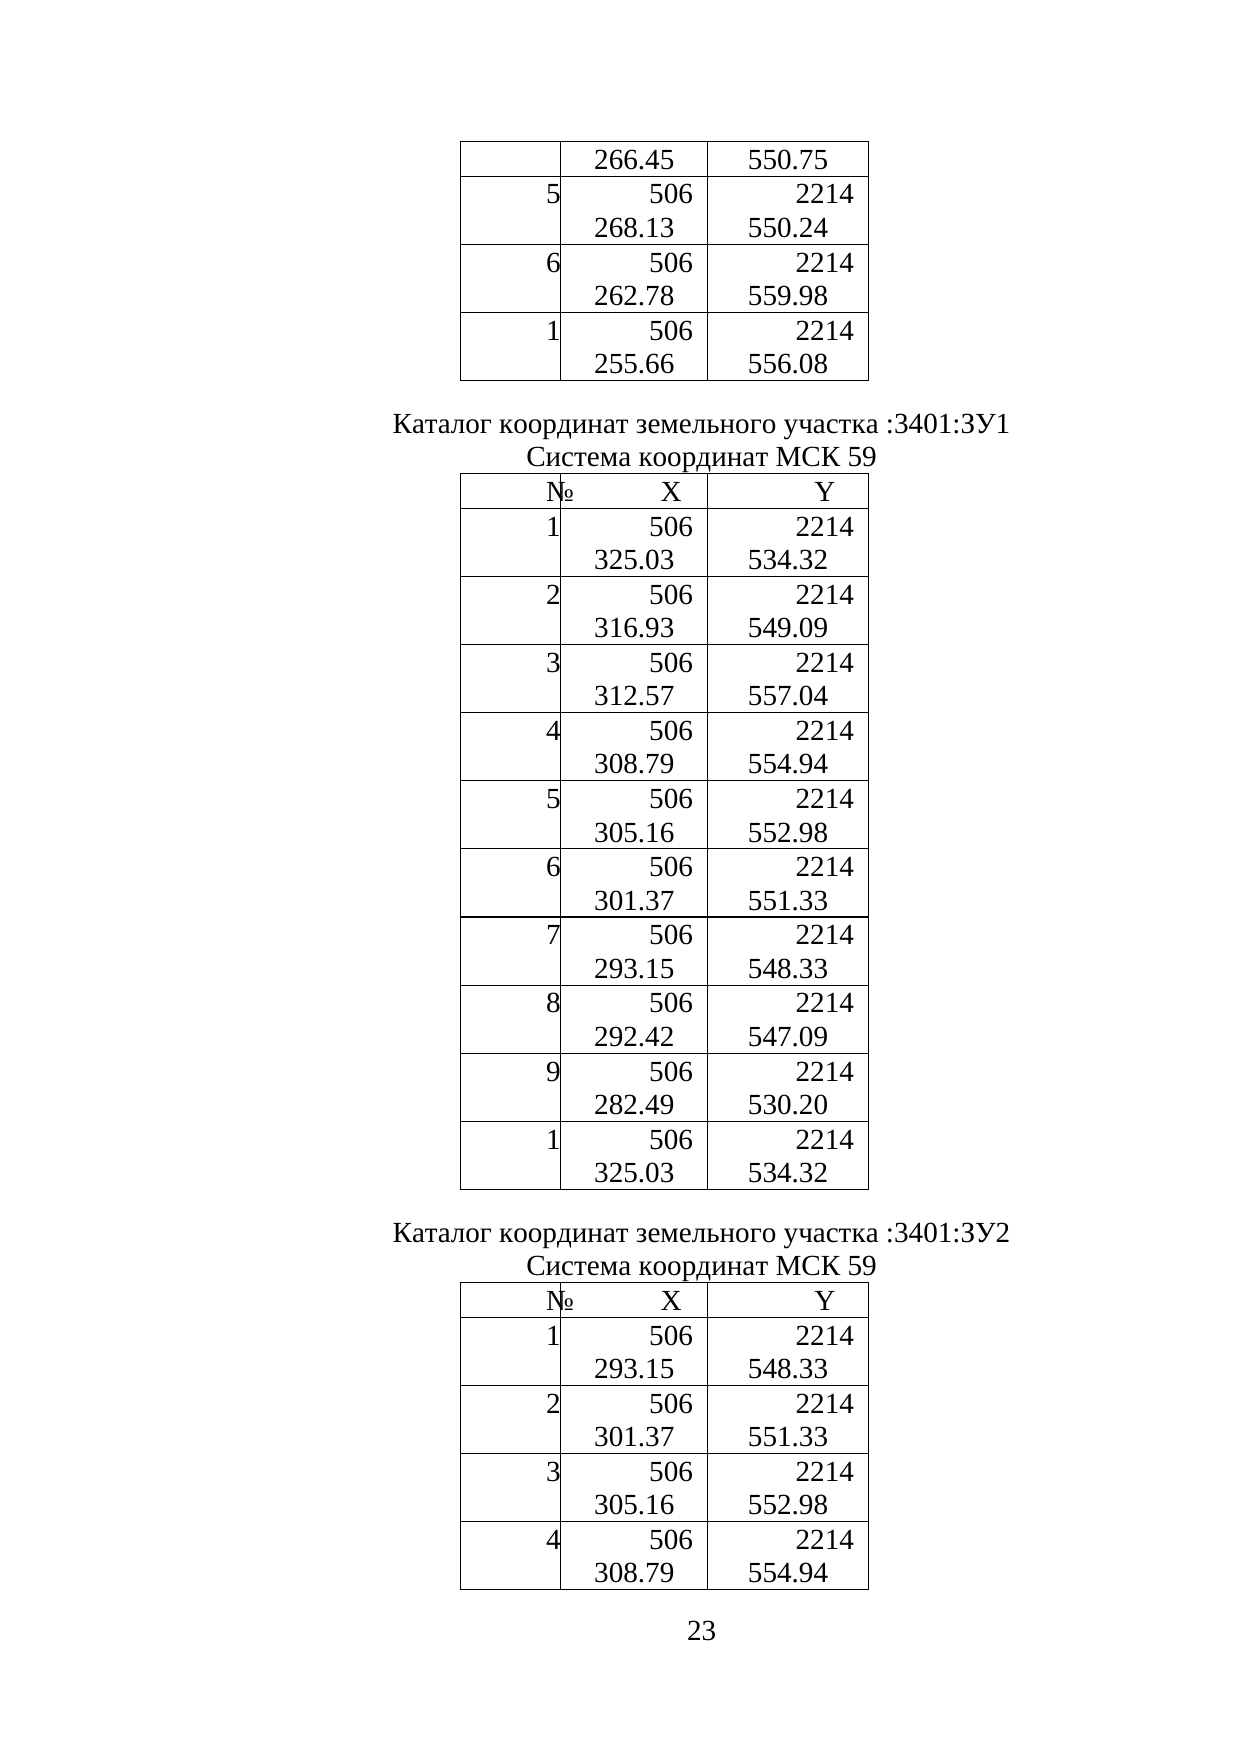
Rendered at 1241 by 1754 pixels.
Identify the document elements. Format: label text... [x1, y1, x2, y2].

table_cell 2214554.94 [708, 1522, 868, 1589]
table_cell 506255.66 [561, 313, 707, 380]
table_cell 4 [461, 1522, 560, 1589]
table_header № [461, 474, 560, 508]
table_cell 506292.42 [561, 986, 707, 1053]
table_cell 2214557.04 [708, 645, 868, 712]
table_cell 506262.78 [561, 245, 707, 312]
table_cell 9 [461, 1054, 560, 1121]
table_cell 506325.03 [561, 1122, 707, 1189]
table_cell 2214534.32 [708, 509, 868, 576]
table_cell 1 [461, 313, 560, 380]
table_cell 2214548.33 [708, 918, 868, 984]
table_cell 4 [461, 142, 560, 176]
text Система координат МСК 59 [148, 439, 1181, 473]
table_cell 1 [461, 509, 560, 576]
table_cell 2214551.33 [708, 1386, 868, 1453]
table_header Y [708, 1283, 868, 1317]
table_cell 506305.16 [561, 781, 707, 848]
table_cell 2 [461, 1386, 560, 1453]
table_header X [561, 1283, 707, 1317]
table_cell 2214552.98 [708, 781, 868, 848]
table_cell 506316.93 [561, 577, 707, 644]
table_cell 5 [461, 177, 560, 244]
table_cell 6 [461, 245, 560, 312]
table_cell 2214556.08 [708, 313, 868, 380]
table_cell 506293.15 [561, 1318, 707, 1385]
table_cell 8 [461, 986, 560, 1053]
text Система координат МСК 59 [148, 1248, 1181, 1282]
table_cell 2214550.75 [708, 142, 868, 176]
table_cell 2214554.94 [708, 713, 868, 780]
table_cell 506268.13 [561, 177, 707, 244]
table_cell 2214550.24 [708, 177, 868, 244]
table_cell 506312.57 [561, 645, 707, 712]
table_header № [461, 1283, 560, 1317]
table_cell 1 [461, 1318, 560, 1385]
table_cell 2214534.32 [708, 1122, 868, 1189]
table_cell 7 [461, 918, 560, 984]
table_cell 506308.79 [561, 1522, 707, 1589]
table_cell 506301.37 [561, 849, 707, 916]
table_cell 506325.03 [561, 509, 707, 576]
table_cell 5 [461, 781, 560, 848]
table_cell 2214530.20 [708, 1054, 868, 1121]
table_cell 6 [461, 849, 560, 916]
text Каталог координат земельного участка :3401:ЗУ1 [148, 406, 1181, 439]
table_cell 506305.16 [561, 1454, 707, 1521]
table_cell 2214552.98 [708, 1454, 868, 1521]
table_cell 2214547.09 [708, 986, 868, 1053]
table_cell 506301.37 [561, 1386, 707, 1453]
table_cell 2 [461, 577, 560, 644]
table_cell 2214559.98 [708, 245, 868, 312]
table_header X [561, 474, 707, 508]
table_cell 506293.15 [561, 918, 707, 984]
table_cell 1 [461, 1122, 560, 1189]
table_cell 506266.45 [561, 142, 707, 176]
table_cell 2214548.33 [708, 1318, 868, 1385]
table_cell 3 [461, 1454, 560, 1521]
table_cell 2214549.09 [708, 577, 868, 644]
table_cell 506308.79 [561, 713, 707, 780]
table_cell 506282.49 [561, 1054, 707, 1121]
table_header Y [708, 474, 868, 508]
text Каталог координат земельного участка :3401:ЗУ2 [148, 1215, 1181, 1248]
table_cell 4 [461, 713, 560, 780]
table_cell 2214551.33 [708, 849, 868, 916]
table_cell 3 [461, 645, 560, 712]
